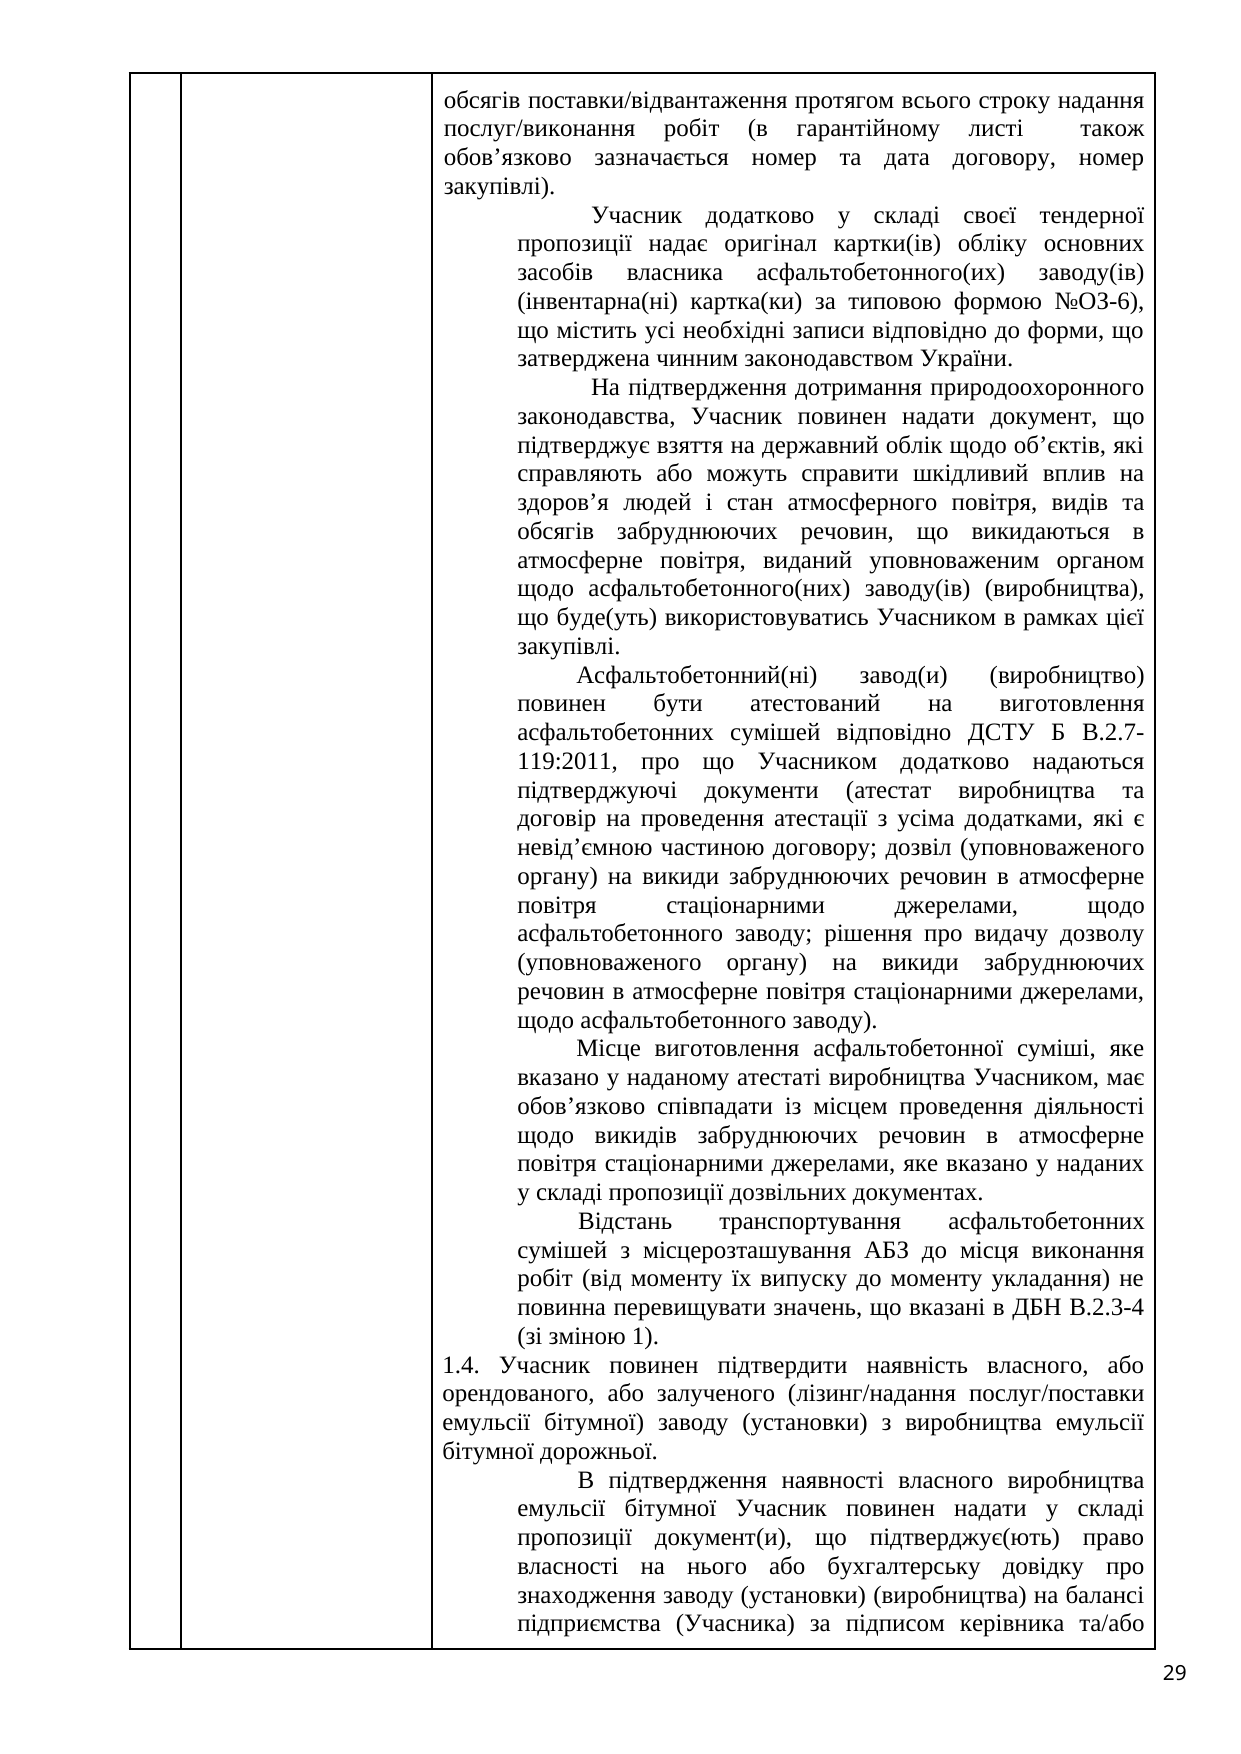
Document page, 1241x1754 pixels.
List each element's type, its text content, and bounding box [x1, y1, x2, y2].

table_cell 1 [131, 74, 180, 1648]
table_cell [182, 74, 431, 1648]
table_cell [433, 74, 1154, 1648]
